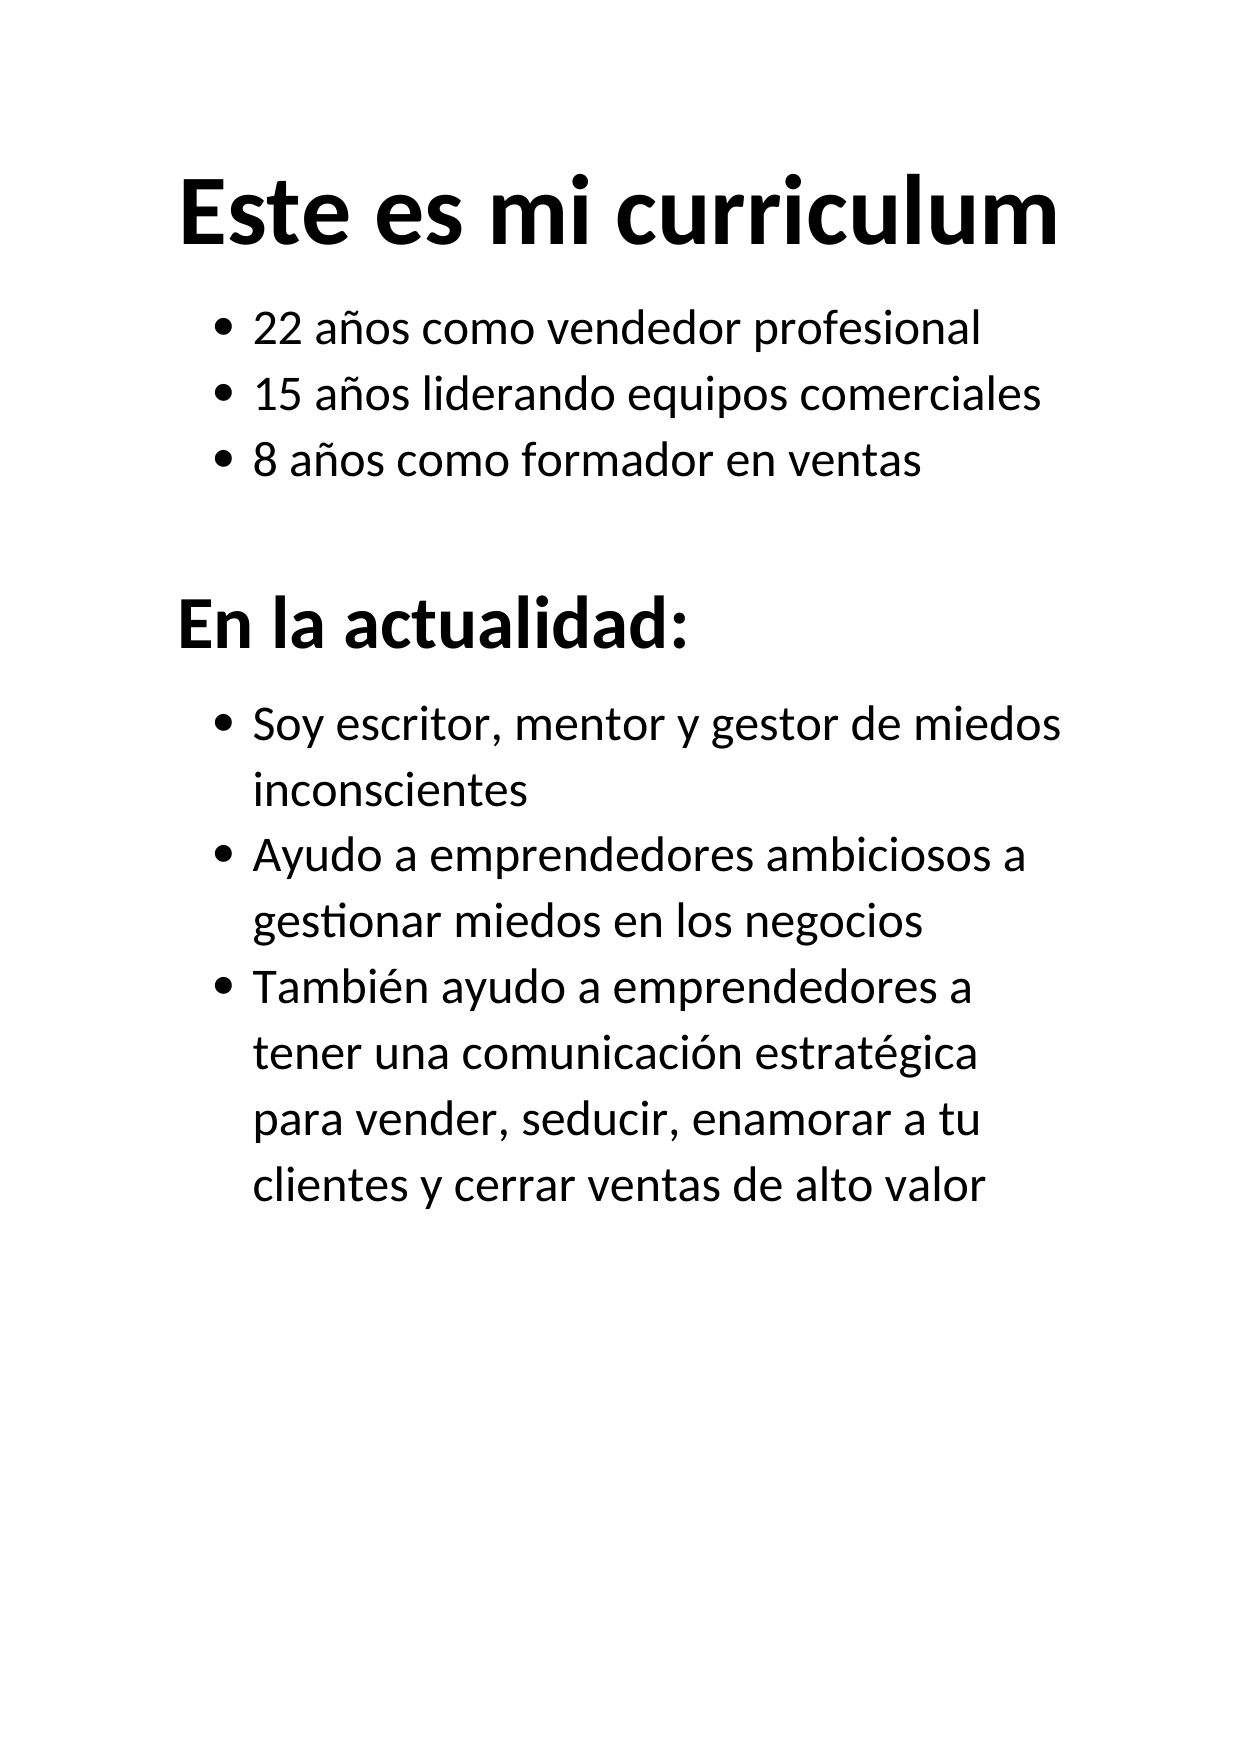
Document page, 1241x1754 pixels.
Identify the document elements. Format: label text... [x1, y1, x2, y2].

list 22 años como vendedor profesional [215, 296, 1063, 357]
list 15 años liderando equipos comerciales [215, 362, 1063, 423]
list Soy escritor, mentor y gestor de miedos inconscientes [215, 692, 1063, 818]
list Ayudo a emprendedores ambiciosos a gestionar miedos en los negocios [215, 823, 1063, 950]
text En la actualidad: [177, 576, 1063, 668]
text Este es mi curriculum [177, 148, 1063, 270]
list También ayudo a emprendedores a tener una comunicación estratégica para vender, seducir, enamorar a tu clientes y cerrar ventas de alto valor [215, 955, 1063, 1213]
list 8 años como formador en ventas [215, 428, 1063, 489]
